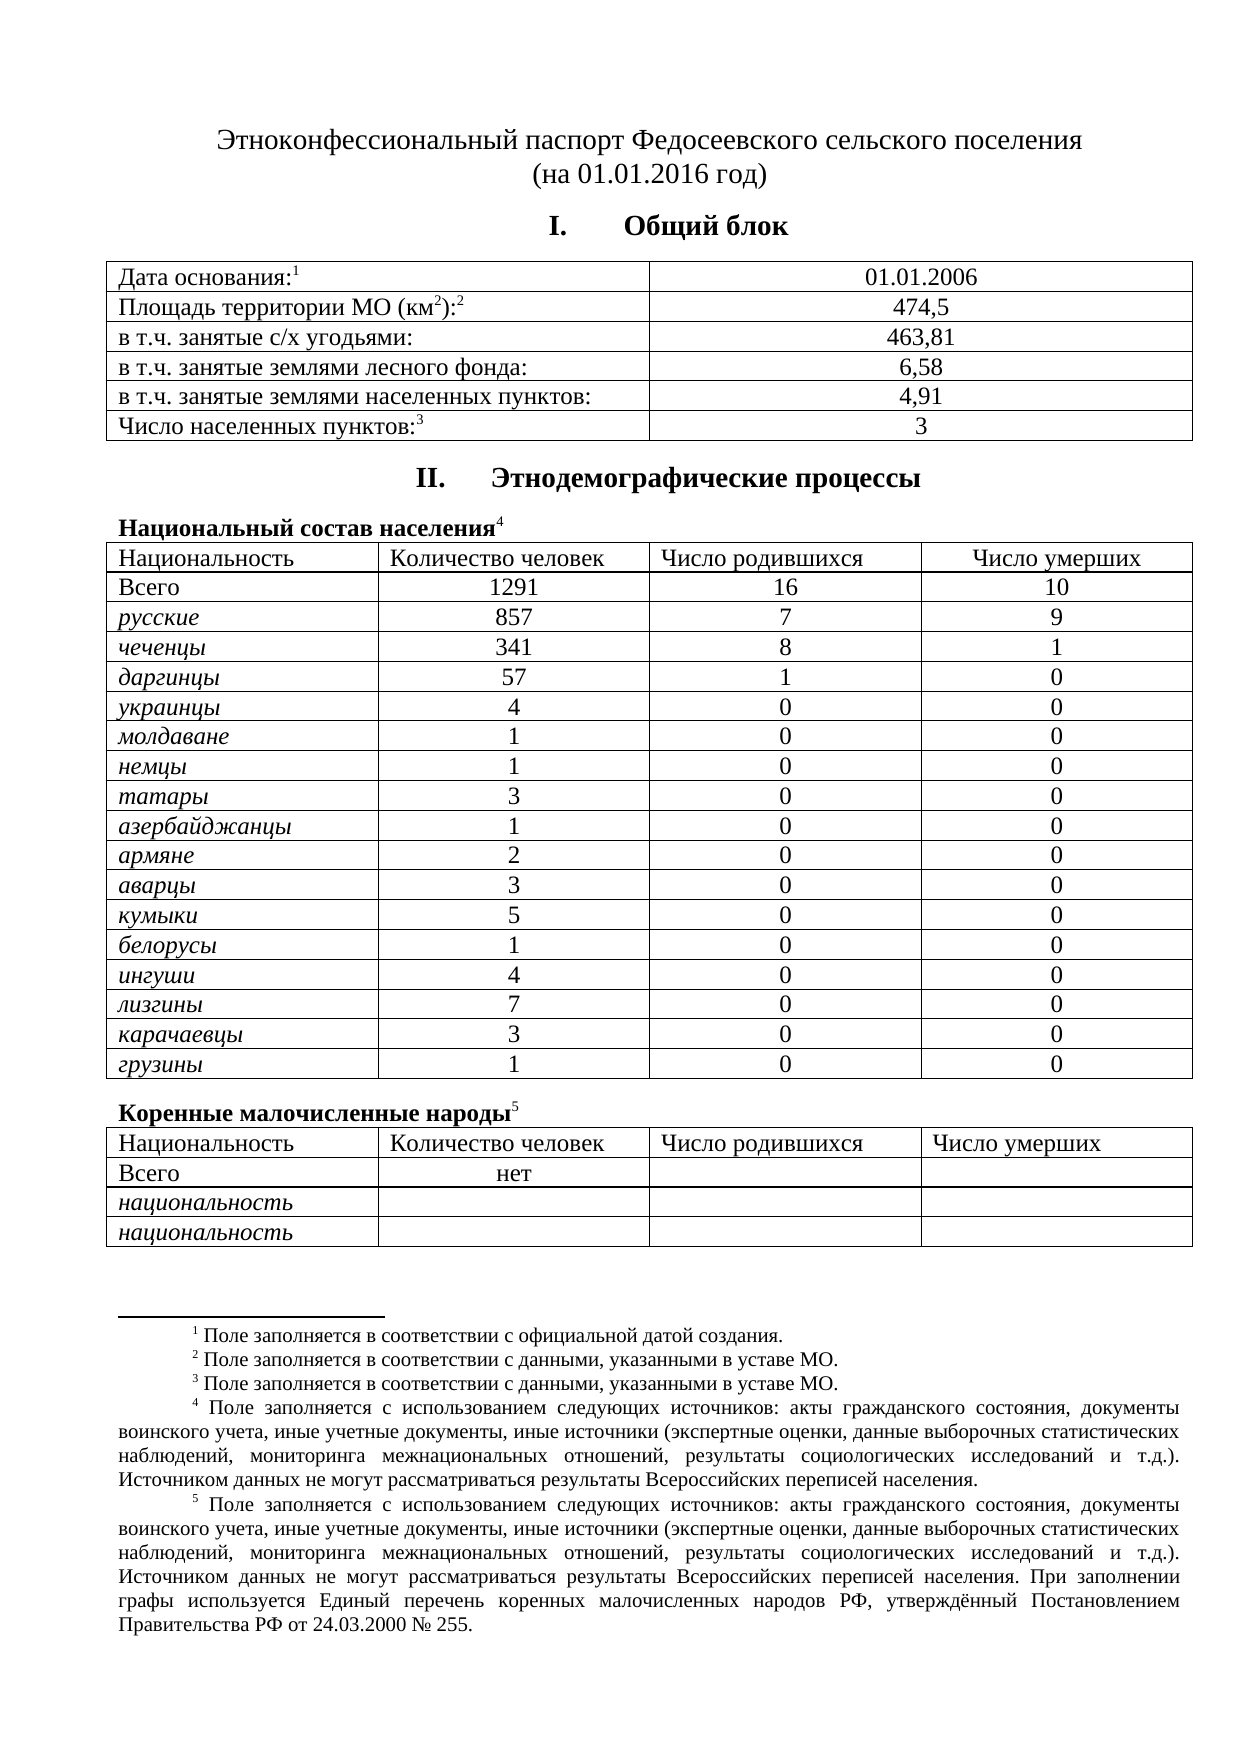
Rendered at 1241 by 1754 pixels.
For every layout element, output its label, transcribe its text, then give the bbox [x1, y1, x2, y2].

table_cell Всего [107, 1158, 378, 1186]
table_header Национальность [107, 1128, 378, 1157]
table_cell 0 [650, 692, 921, 720]
table_cell 4 [379, 692, 649, 720]
table_cell 0 [650, 721, 921, 750]
table_cell в т.ч. занятые с/х угодьями: [107, 322, 649, 351]
table_cell 0 [650, 990, 921, 1018]
table_cell 0 [922, 900, 1192, 929]
table_header Национальность [107, 543, 378, 571]
table_cell [650, 1158, 921, 1186]
table_cell карачаевцы [107, 1019, 378, 1048]
table_cell 6,58 [650, 352, 1192, 380]
table_header Количество человек [379, 543, 649, 571]
table_cell 9 [922, 602, 1192, 631]
table_cell Число населенных пунктов: [107, 411, 649, 440]
table_cell 0 [922, 870, 1192, 899]
table_cell кумыки [107, 900, 378, 929]
table_cell татары [107, 781, 378, 810]
table_cell лизгины [107, 990, 378, 1018]
table_cell национальность [107, 1217, 378, 1246]
table_cell 0 [650, 1049, 921, 1078]
table_cell [379, 1217, 649, 1246]
table_cell 0 [650, 751, 921, 780]
table_cell ингуши [107, 960, 378, 988]
table_header 01.01.2006 [650, 262, 1192, 291]
table_cell 0 [650, 811, 921, 839]
table_cell 2 [379, 841, 649, 869]
table_cell украинцы [107, 692, 378, 720]
table_cell немцы [107, 751, 378, 780]
table_cell 0 [922, 662, 1192, 691]
table_header Число родившихся [650, 1128, 921, 1157]
table_cell 474,5 [650, 292, 1192, 321]
table_cell 1 [379, 751, 649, 780]
table_cell грузины [107, 1049, 378, 1078]
table_cell аварцы [107, 870, 378, 899]
table_cell [650, 1217, 921, 1246]
table_cell 0 [922, 781, 1192, 810]
table_cell 0 [650, 870, 921, 899]
table_cell 0 [650, 930, 921, 959]
table_cell 4 [379, 960, 649, 988]
text Национальный состав населения [118, 513, 1181, 542]
table_header Число умерших [922, 1128, 1192, 1157]
table_cell чеченцы [107, 632, 378, 661]
table_cell [922, 1188, 1192, 1216]
table_cell 3 [650, 411, 1192, 440]
table_cell 341 [379, 632, 649, 661]
list Общий блок [156, 208, 1181, 242]
table_cell 3 [379, 781, 649, 810]
table_cell белорусы [107, 930, 378, 959]
table_header Количество человек [379, 1128, 649, 1157]
table_cell 57 [379, 662, 649, 691]
table_cell 8 [650, 632, 921, 661]
table_cell 0 [650, 960, 921, 988]
table_cell молдаване [107, 721, 378, 750]
table_cell 3 [379, 870, 649, 899]
table_header Число родившихся [650, 543, 921, 571]
table_cell 1 [379, 930, 649, 959]
table_cell 7 [650, 602, 921, 631]
table_cell 0 [922, 811, 1192, 839]
table_cell азербайджанцы [107, 811, 378, 839]
table_cell 0 [650, 1019, 921, 1048]
text Коренные малочисленные народы [118, 1098, 1181, 1127]
table_header Число умерших [922, 543, 1192, 571]
table_cell 4,91 [650, 381, 1192, 410]
table_cell национальность [107, 1188, 378, 1216]
table_cell 0 [922, 751, 1192, 780]
table_cell [650, 1188, 921, 1216]
table_cell 857 [379, 602, 649, 631]
table_cell 5 [379, 900, 649, 929]
table_cell 3 [379, 1019, 649, 1048]
table_cell в т.ч. занятые землями лесного фонда: [107, 352, 649, 380]
list Этнодемографические процессы [156, 460, 1181, 494]
table_cell 1 [379, 811, 649, 839]
table_cell 1 [379, 1049, 649, 1078]
table_cell русские [107, 602, 378, 631]
table_cell [379, 1188, 649, 1216]
table_cell [922, 1217, 1192, 1246]
table_cell 1291 [379, 573, 649, 601]
table_cell 463,81 [650, 322, 1192, 351]
table_cell [922, 1158, 1192, 1186]
table_cell 0 [922, 692, 1192, 720]
text Этноконфессиональный паспорт Федосеевского сельского поселения [118, 122, 1181, 156]
table_cell 1 [922, 632, 1192, 661]
table_cell 0 [922, 1019, 1192, 1048]
table_cell 0 [650, 781, 921, 810]
table_cell 0 [922, 990, 1192, 1018]
table_cell 0 [650, 900, 921, 929]
table_cell 1 [379, 721, 649, 750]
table_cell 0 [922, 960, 1192, 988]
table_cell нет [379, 1158, 649, 1186]
table_cell армяне [107, 841, 378, 869]
table_cell 0 [650, 841, 921, 869]
table_cell 0 [922, 721, 1192, 750]
table_cell Площадь территории МО (км2): [107, 292, 649, 321]
table_cell даргинцы [107, 662, 378, 691]
table_cell в т.ч. занятые землями населенных пунктов: [107, 381, 649, 410]
table_header Дата основания: [107, 262, 649, 291]
table_cell 16 [650, 573, 921, 601]
table_cell Всего [107, 573, 378, 601]
table_cell 0 [922, 1049, 1192, 1078]
table_cell 0 [922, 930, 1192, 959]
table_cell 1 [650, 662, 921, 691]
table_cell 0 [922, 841, 1192, 869]
table_cell 7 [379, 990, 649, 1018]
table_cell 10 [922, 573, 1192, 601]
text (на 01.01.2016 год) [118, 156, 1181, 189]
